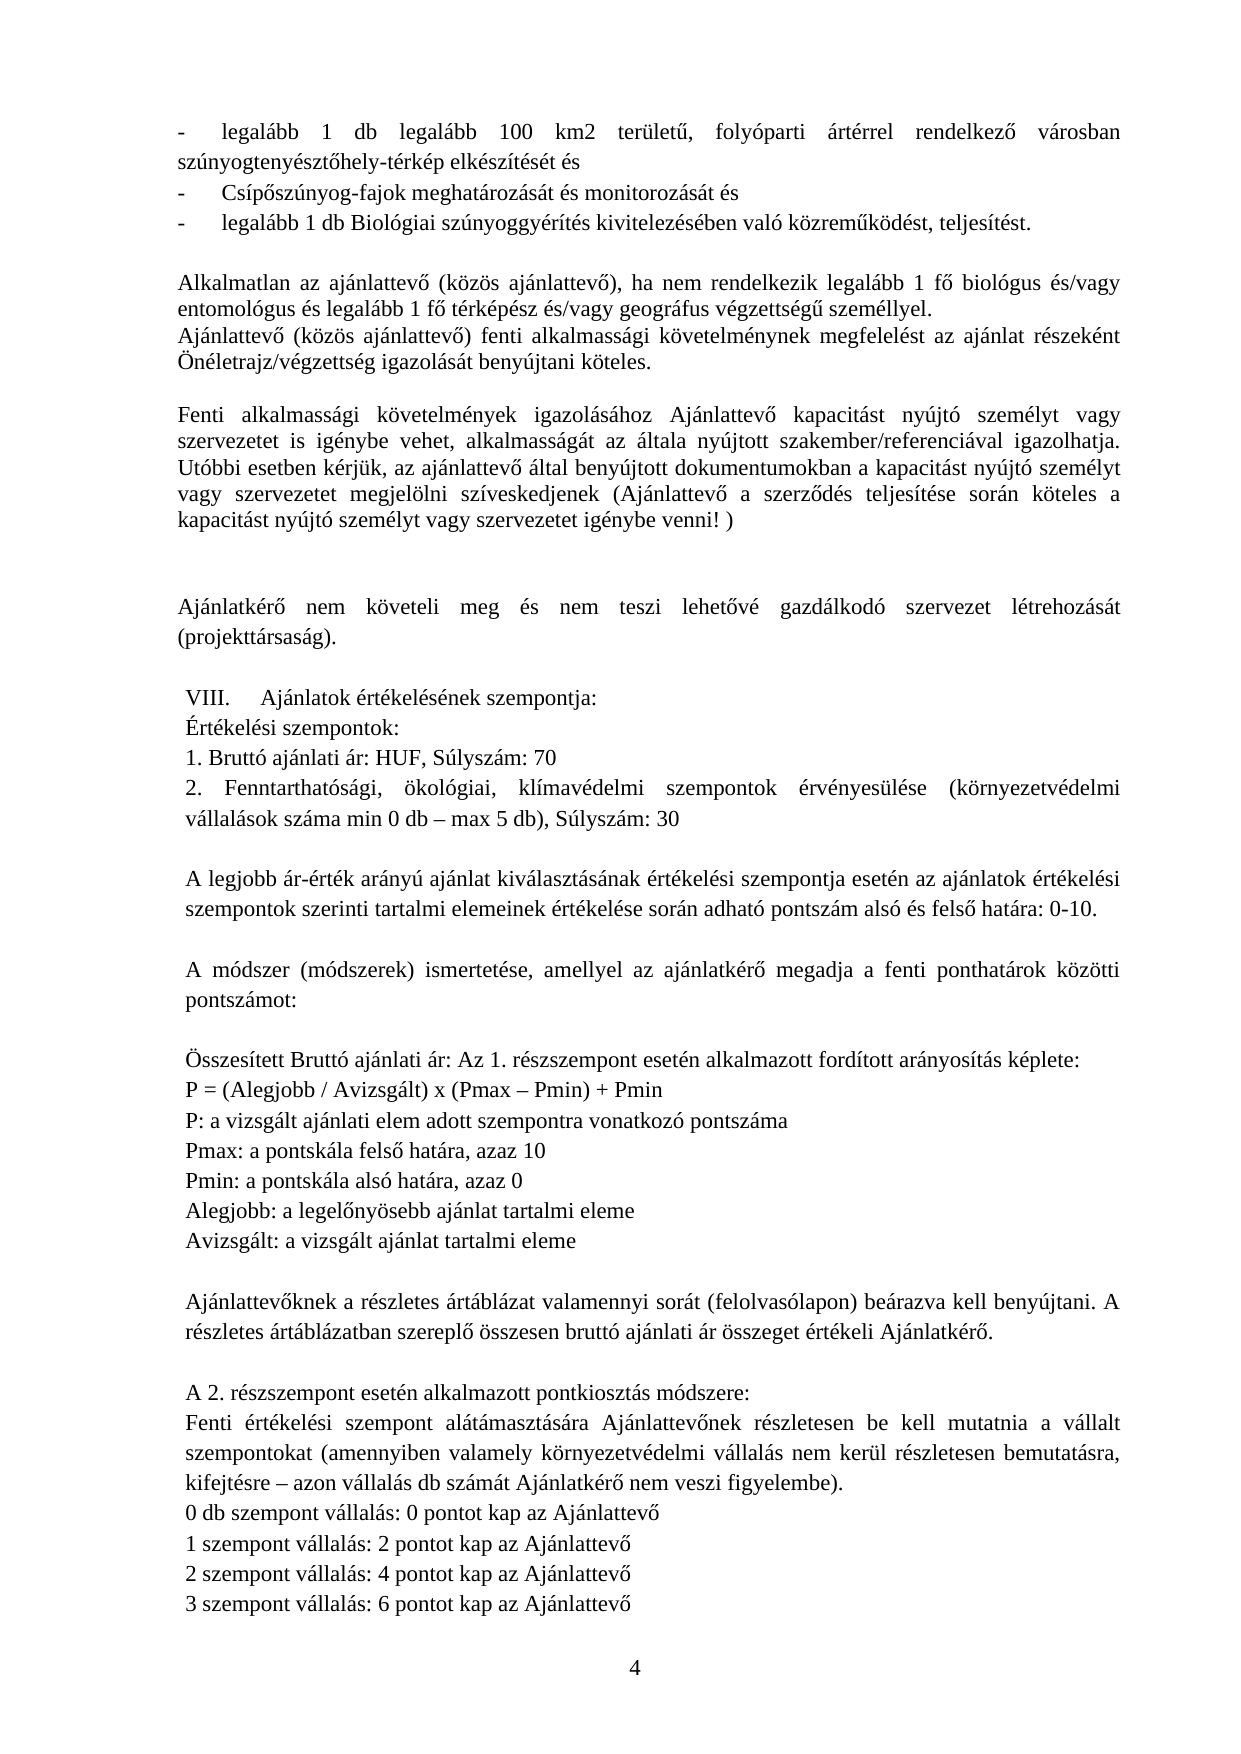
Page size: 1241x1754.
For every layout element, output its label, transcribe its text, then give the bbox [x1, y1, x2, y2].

text 2 szempont vállalás: 4 pontot kap az Ajánlattevő [185, 1560, 1122, 1586]
text - legalább 1 db legalább 100 km2 területű, folyóparti ártérrel rendelkező városban szúnyogtenyésztőhely-térkép elkészítését és [177, 118, 1122, 175]
text Alegjobb: a legelőnyösebb ajánlat tartalmi eleme [185, 1197, 1122, 1224]
text P = (Alegjobb / Avizsgált) x (Pmax – Pmin) + Pmin [185, 1076, 1122, 1103]
text - legalább 1 db Biológiai szúnyoggyérítés kivitelezésében való közreműködést, teljesítést. [177, 209, 1122, 235]
text Értékelési szempontok: [185, 714, 1122, 740]
text 2. Fenntarthatósági, ökológiai, klímavédelmi szempontok érvényesülése (környezetvédelmi vállalások száma min 0 db – max 5 db), Súlyszám: 30 [185, 774, 1122, 831]
text Ajánlatkérő nem követeli meg és nem teszi lehetővé gazdálkodó szervezet létrehozását (projekttársaság). [177, 593, 1122, 650]
text Pmax: a pontskála felső határa, azaz 10 [185, 1137, 1122, 1163]
text 0 db szempont vállalás: 0 pontot kap az Ajánlattevő [185, 1499, 1122, 1526]
text P: a vizsgált ajánlati elem adott szempontra vonatkozó pontszáma [185, 1107, 1122, 1133]
text 1 szempont vállalás: 2 pontot kap az Ajánlattevő [185, 1529, 1122, 1556]
text 1. Bruttó ajánlati ár: HUF, Súlyszám: 70 [185, 744, 1122, 771]
text 3 szempont vállalás: 6 pontot kap az Ajánlattevő [185, 1590, 1122, 1616]
text Avizsgált: a vizsgált ajánlat tartalmi eleme [185, 1227, 1122, 1254]
text A módszer (módszerek) ismertetése, amellyel az ajánlatkérő megadja a fenti ponthatárok közötti pontszámot: [185, 956, 1122, 1012]
text Ajánlattevőknek a részletes ártáblázat valamennyi sorát (felolvasólapon) beárazva kell benyújtani. A részletes ártáblázatban szereplő összesen bruttó ajánlati ár összeget értékeli Ajánlatkérő. [185, 1288, 1122, 1344]
text A legjobb ár-érték arányú ajánlat kiválasztásának értékelési szempontja esetén az ajánlatok értékelési szempontok szerinti tartalmi elemeinek értékelése során adható pontszám alsó és felső határa: 0-10. [185, 865, 1122, 922]
text Összesített Bruttó ajánlati ár: Az 1. részszempont esetén alkalmazott fordított arányosítás képlete: [185, 1046, 1122, 1073]
text A 2. részszempont esetén alkalmazott pontkiosztás módszere: [185, 1378, 1122, 1405]
text Pmin: a pontskála alsó határa, azaz 0 [185, 1167, 1122, 1193]
text - Csípőszúnyog-fajok meghatározását és monitorozását és [177, 178, 1122, 205]
text Alkalmatlan az ajánlattevő (közös ajánlattevő), ha nem rendelkezik legalább 1 fő biológus és/vagy entomológus és legalább 1 fő térképész és/vagy geográfus végzettségű személlyel. [177, 269, 1122, 322]
list Ajánlatok értékelésének szempontja: [185, 684, 1122, 710]
text Fenti alkalmassági követelmények igazolásához Ajánlattevő kapacitást nyújtó személyt vagy szervezetet is igénybe vehet, alkalmasságát az általa nyújtott szakember/referenciával igazolhatja. Utóbbi esetben kérjük, az ajánlattevő által benyújtott dokumentumokban a kapacitást nyújtó személyt vagy szervezetet megjelölni szíveskedjenek (Ajánlattevő a szerződés teljesítése során köteles a kapacitást nyújtó személyt vagy szervezetet igénybe venni! ) [177, 401, 1122, 533]
text Fenti értékelési szempont alátámasztására Ajánlattevőnek részletesen be kell mutatnia a vállalt szempontokat (amennyiben valamely környezetvédelmi vállalás nem kerül részletesen bemutatásra, kifejtésre – azon vállalás db számát Ajánlatkérő nem veszi figyelembe). [185, 1409, 1122, 1496]
text Ajánlattevő (közös ajánlattevő) fenti alkalmassági követelménynek megfelelést az ajánlat részeként Önéletrajz/végzettség igazolását benyújtani köteles. [177, 322, 1122, 374]
